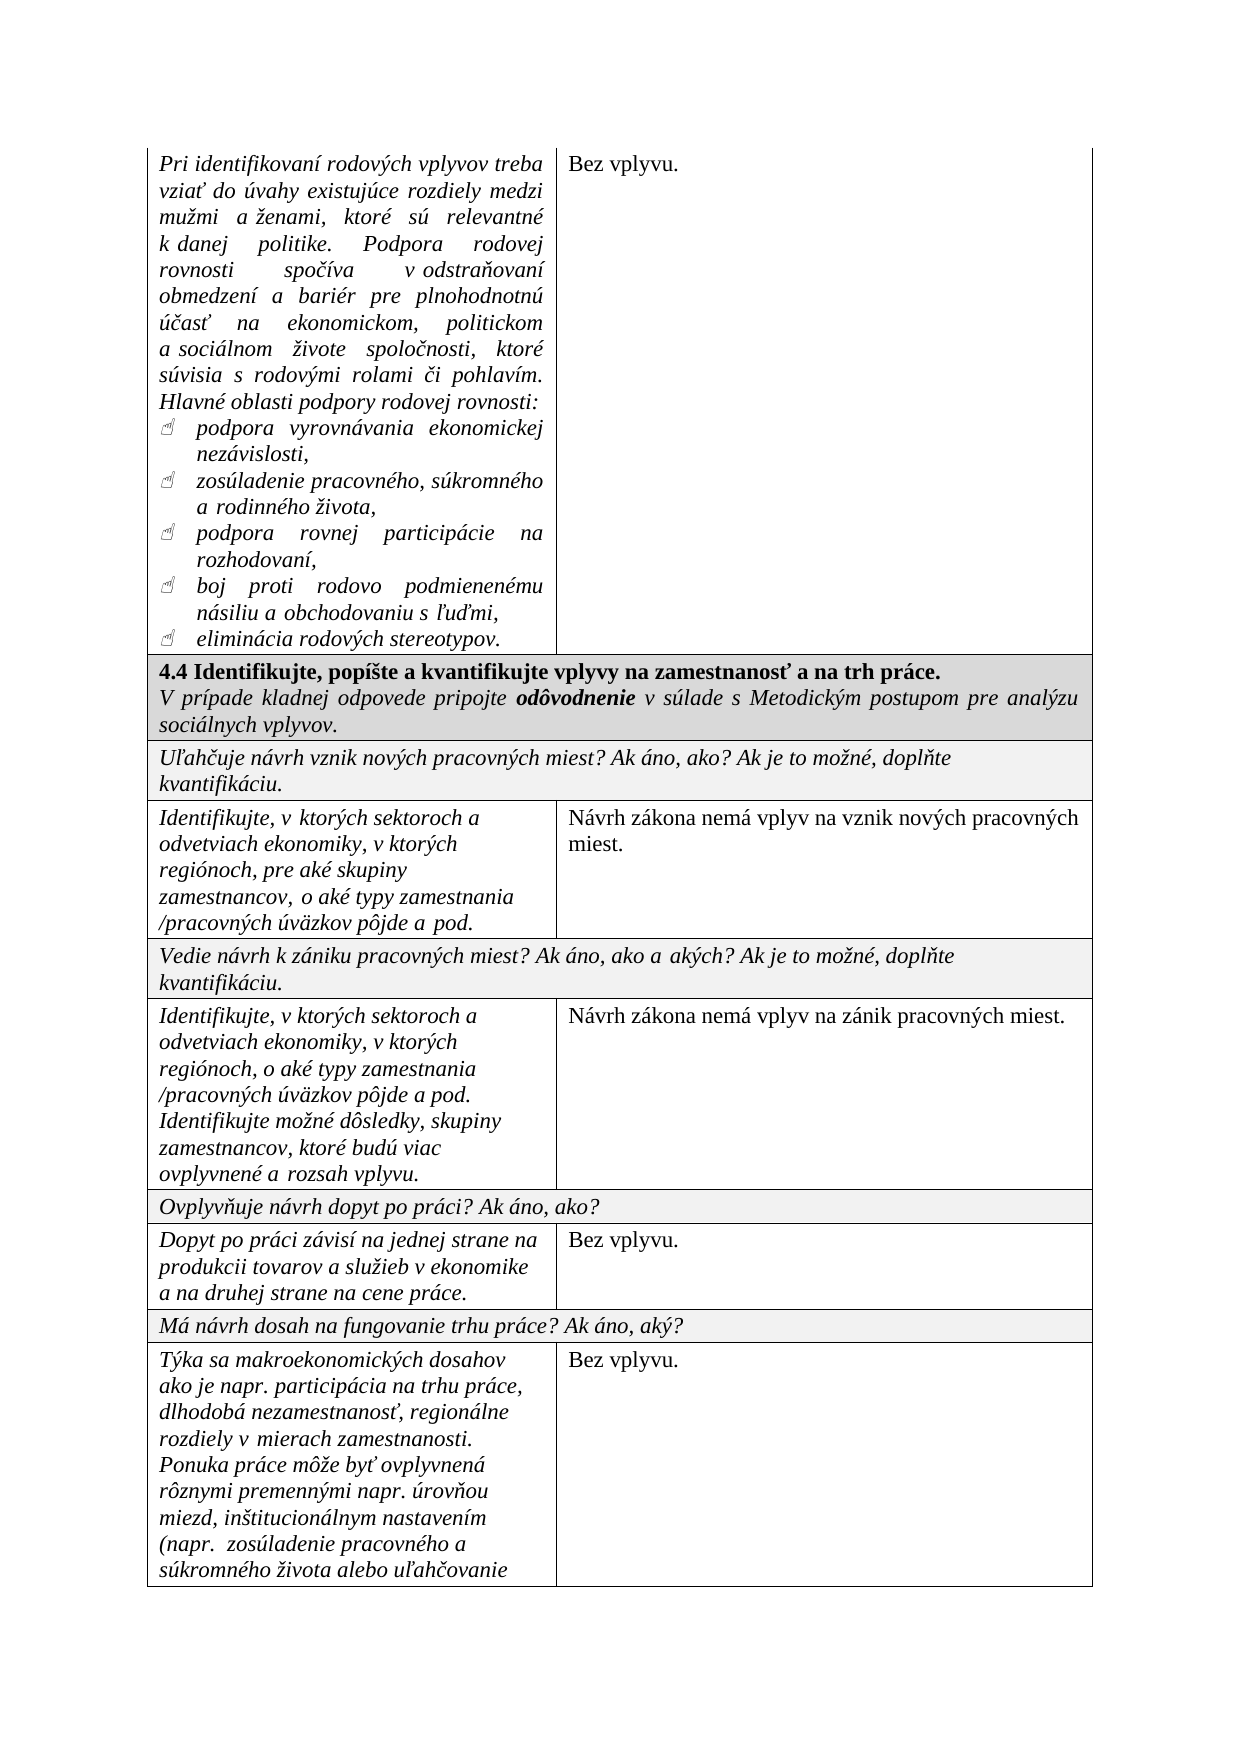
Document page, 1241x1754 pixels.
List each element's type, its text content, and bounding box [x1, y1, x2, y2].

table_header Pri identifikovaní rodových vplyvov treba vziať do úvahy existujúce rozdiely medzi mužmi a ženami, ktoré sú relevantné k danej politike. Podpora rodovej rovnosti spočíva v odstraňovaní obmedzení a bariér pre plnohodnotnú účasť na ekonomickom, politickom a sociálnom živote spoločnosti, ktoré súvisia s rodovými rolami či pohlavím. Hlavné oblasti podpory rodovej rovnosti: podpora vyrovnávania ekonomickej nezávislosti, zosúladenie pracovného, súkromného a rodinného života, podpora rovnej participácie na rozhodovaní, boj proti rodovo podmienenému násiliu a obchodovaniu s ľuďmi, eliminácia rodových stereotypov. [148, 148, 556, 654]
table_header Bez vplyvu. [557, 148, 1092, 654]
table_cell Vedie návrh k zániku pracovných miest? Ak áno, ako a akých? Ak je to možné, doplňte kvantifikáciu. [148, 939, 1092, 998]
table_cell Návrh zákona nemá vplyv na vznik nových pracovných miest. [557, 801, 1092, 938]
table_cell Bez vplyvu. [557, 1343, 1092, 1586]
table_cell Identifikujte, v ktorých sektoroch a odvetviach ekonomiky, v ktorých regiónoch, pre aké skupiny zamestnancov, o aké typy zamestnania /pracovných úväzkov pôjde a pod. [148, 801, 556, 938]
table_cell Návrh zákona nemá vplyv na zánik pracovných miest. [557, 999, 1092, 1189]
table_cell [148, 1343, 556, 1586]
table_cell Dopyt po práci závisí na jednej strane na produkcii tovarov a služieb v ekonomike a na druhej strane na cene práce. [148, 1224, 556, 1308]
table_cell 4.4 Identifikujte, popíšte a kvantifikujte vplyvy na zamestnanosť a na trh práce. V prípade kladnej odpovede pripojte odôvodnenie v súlade s Metodickým postupom pre analýzu sociálnych vplyvov. [148, 655, 1092, 740]
table_cell Identifikujte, v ktorých sektoroch a odvetviach ekonomiky, v ktorých regiónoch, o aké typy zamestnania /pracovných úväzkov pôjde a pod. Identifikujte možné dôsledky, skupiny zamestnancov, ktoré budú viac ovplyvnené a rozsah vplyvu. [148, 999, 556, 1189]
table_cell Ovplyvňuje návrh dopyt po práci? Ak áno, ako? [148, 1190, 1092, 1222]
table_cell Uľahčuje návrh vznik nových pracovných miest? Ak áno, ako? Ak je to možné, doplňte kvantifikáciu. [148, 741, 1092, 800]
table_cell Bez vplyvu. [557, 1224, 1092, 1308]
table_cell Má návrh dosah na fungovanie trhu práce? Ak áno, aký? [148, 1310, 1092, 1342]
